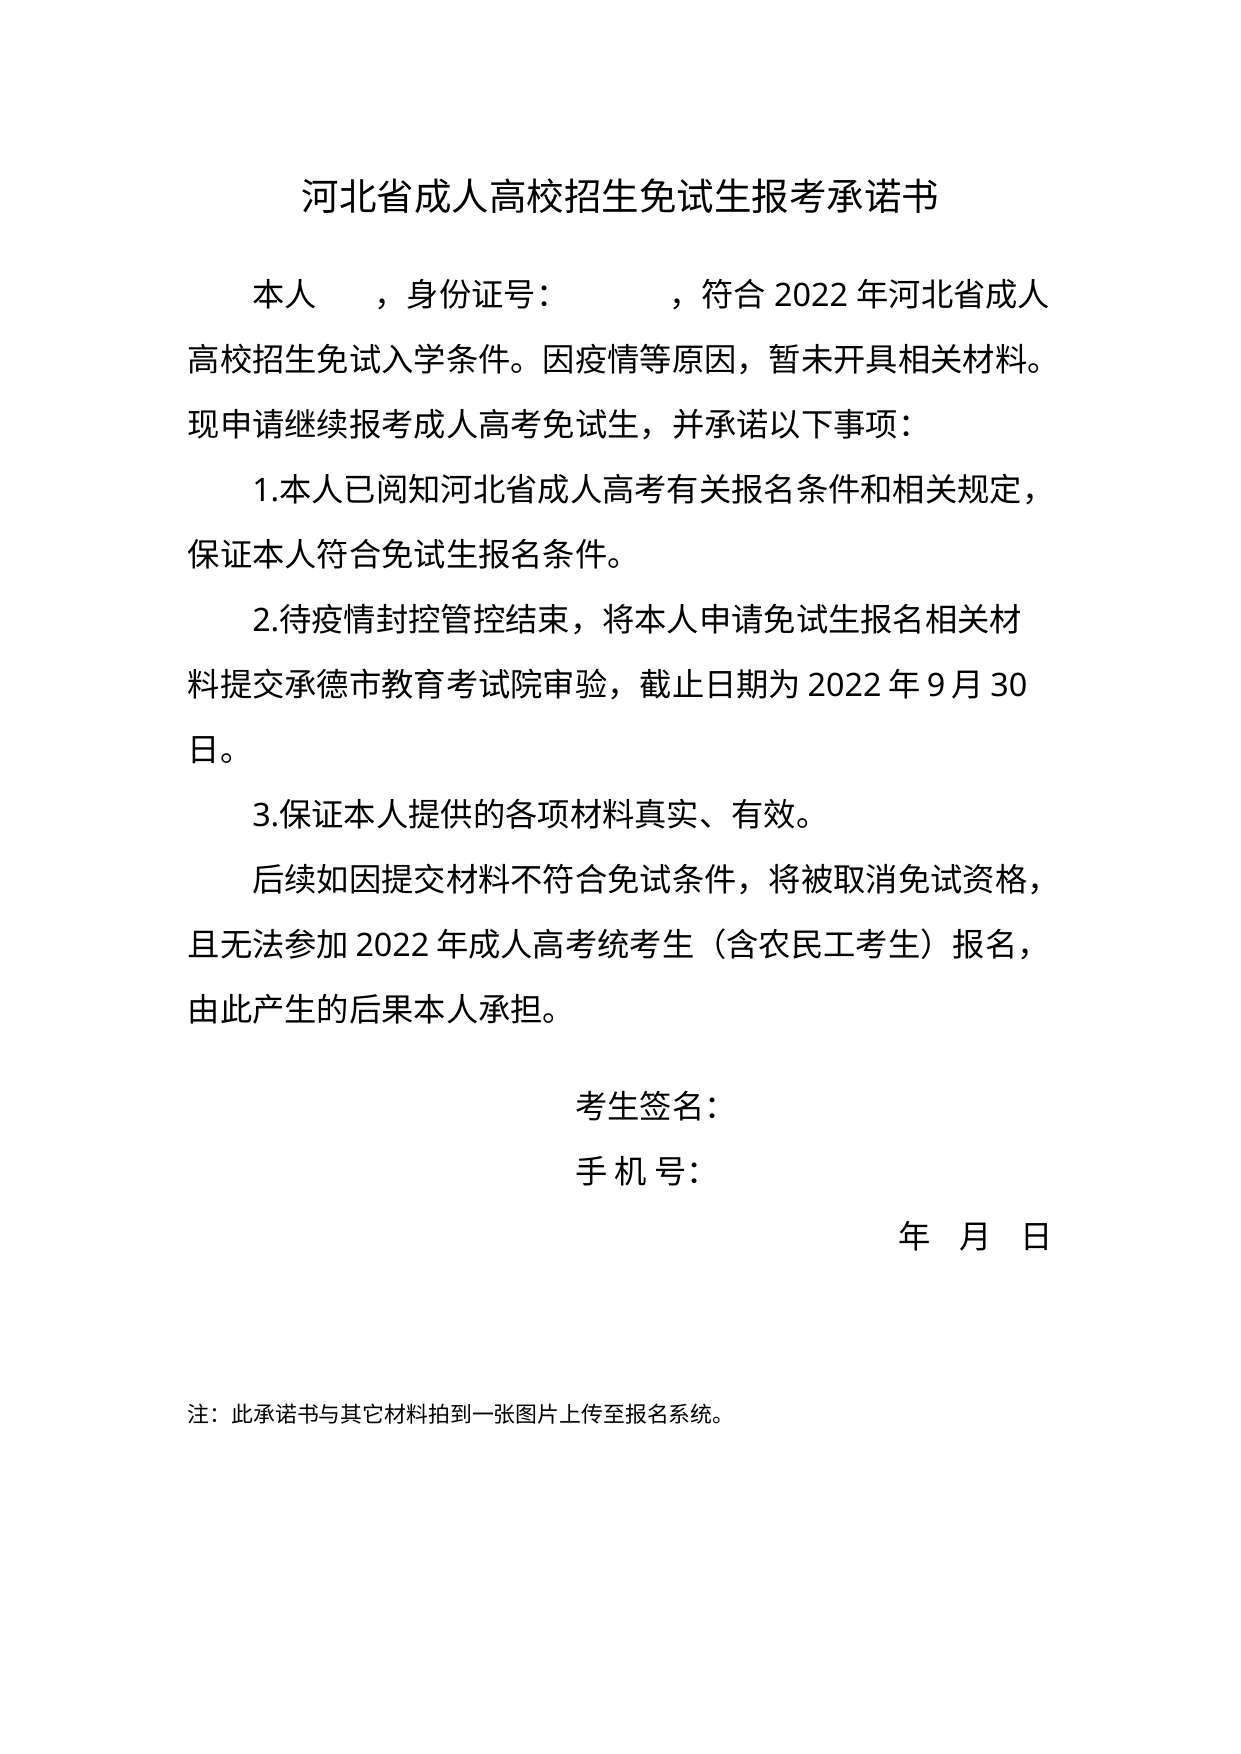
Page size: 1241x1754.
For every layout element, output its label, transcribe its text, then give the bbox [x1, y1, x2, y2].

text 1.本人已阅知河北省成人高考有关报名条件和相关规定，保证本人符合免试生报名条件。 [187, 454, 1053, 584]
text 注：此承诺书与其它材料拍到一张图片上传至报名系统。 [187, 1397, 1053, 1429]
text 年 月 日 [187, 1202, 1053, 1267]
text 3.保证本人提供的各项材料真实、有效。 [187, 779, 1053, 844]
text 考生签名： [187, 1072, 1053, 1137]
text 手 机 号： [187, 1137, 1053, 1202]
text 本人 ，身份证号： ，符合 2022 年河北省成人高校招生免试入学条件。因疫情等原因，暂未开具相关材料。现申请继续报考成人高考免试生，并承诺以下事项： [187, 259, 1053, 454]
text 后续如因提交材料不符合免试条件，将被取消免试资格，且无法参加2022年成人高考统考生（含农民工考生）报名，由此产生的后果本人承担。 [187, 844, 1053, 1039]
text 河北省成人高校招生免试生报考承诺书 [187, 162, 1053, 227]
text 2.待疫情封控管控结束，将本人申请免试生报名相关材料提交承德市教育考试院审验，截止日期为2022年9月30日。 [187, 584, 1053, 779]
